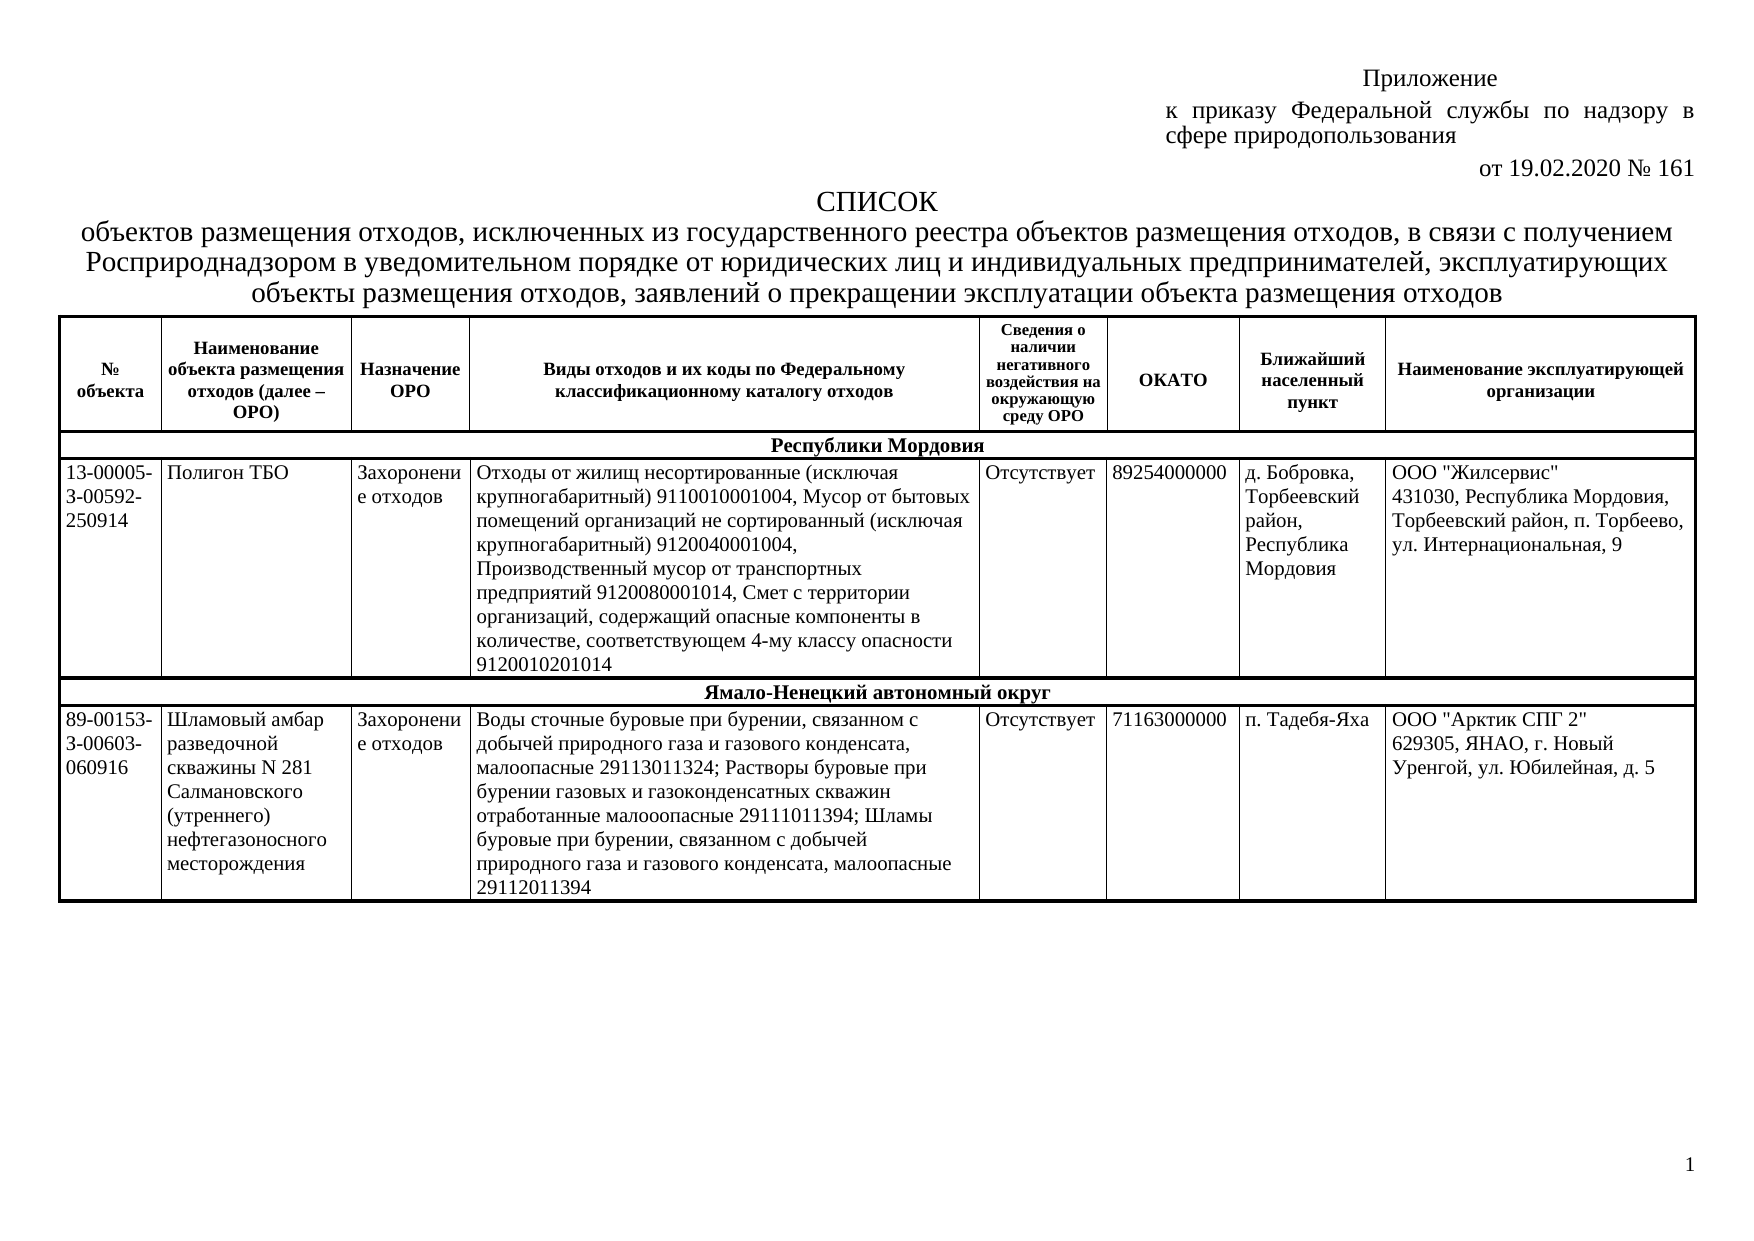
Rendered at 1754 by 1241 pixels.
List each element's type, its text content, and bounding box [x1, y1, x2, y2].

text от 19.02.2020 № 161 [1090, 155, 1695, 181]
table_header ОКАТО [1108, 318, 1239, 429]
table_cell Захоронение отходов [352, 460, 470, 676]
table_cell 89-00153-З-00603-060916 [61, 707, 161, 899]
table_cell Отсутствует [980, 460, 1106, 676]
table_cell Захоронение отходов [352, 707, 470, 899]
table_cell Республики Мордовия [61, 433, 1694, 457]
table_header Наименование эксплуатирующей организации [1386, 318, 1694, 429]
table_header № объекта [61, 318, 161, 429]
table_cell Ямало-Ненецкий автономный округ [61, 680, 1694, 704]
text СПИСОК объектов размещения отходов, исключенных из государственного реестра объектов размещения отходов, в связи с получением Росприроднадзором в уведомительном порядке от юридических лиц и индивидуальных предпринимателей, эксплуатирующих объекты размещения отходов, заявлений о прекращении эксплуатации объекта размещения отходов [59, 187, 1695, 308]
table_header Наименование объекта размещения отходов (далее – ОРО) [162, 318, 351, 429]
table_cell ООО "Жилсервис" 431030, Республика Мордовия, Торбеевский район, п. Торбеево, ул. Интернациональная, 9 [1386, 460, 1694, 676]
table_header Виды отходов и их коды по Федеральному классификационному каталогу отходов [470, 318, 979, 429]
table_cell п. Тадебя-Яха [1240, 707, 1385, 899]
table_cell Отсутствует [980, 707, 1106, 899]
table_cell Полигон ТБО [162, 460, 351, 676]
table_cell д. Бобровка, Торбеевский район, Республика Мордовия [1240, 460, 1385, 676]
table_cell 13-00005-З-00592-250914 [61, 460, 161, 676]
table_header Назначение ОРО [352, 318, 469, 429]
table_header Сведения о наличии негативного воздействия на окружающую среду ОРО [980, 318, 1107, 429]
table_cell ООО "Арктик СПГ 2" 629305, ЯНАО, г. Новый Уренгой, ул. Юбилейная, д. 5 [1386, 707, 1694, 899]
table_cell 89254000000 [1107, 460, 1239, 676]
table_cell Воды сточные буровые при бурении, связанном с добычей природного газа и газового конденсата, малоопасные 29113011324; Растворы буровые при бурении газовых и газоконденсатных скважин отработанные малооопасные 29111011394; Шламы буровые при бурении, связанном с добычей природного газа и газового конденсата, малоопасные 29112011394 [471, 707, 979, 899]
text Приложение [1165, 65, 1695, 91]
table_cell Отходы от жилищ несортированные (исключая крупногабаритный) 9110010001004, Мусор от бытовых помещений организаций не сортированный (исключая крупногабаритный) 9120040001004, Производственный мусор от транспортных предприятий 9120080001014, Смет с территории организаций, содержащий опасные компоненты в количестве, соответствующем 4-му классу опасности 9120010201014 [471, 460, 979, 676]
table_cell 71163000000 [1107, 707, 1239, 899]
table_cell Шламовый амбар разведочной скважины N 281 Салмановского (утреннего) нефтегазоносного месторождения [162, 707, 351, 899]
table_header Ближайший населенный пункт [1240, 318, 1385, 429]
text к приказу Федеральной службы по надзору в сфере природопользования [1165, 97, 1695, 149]
